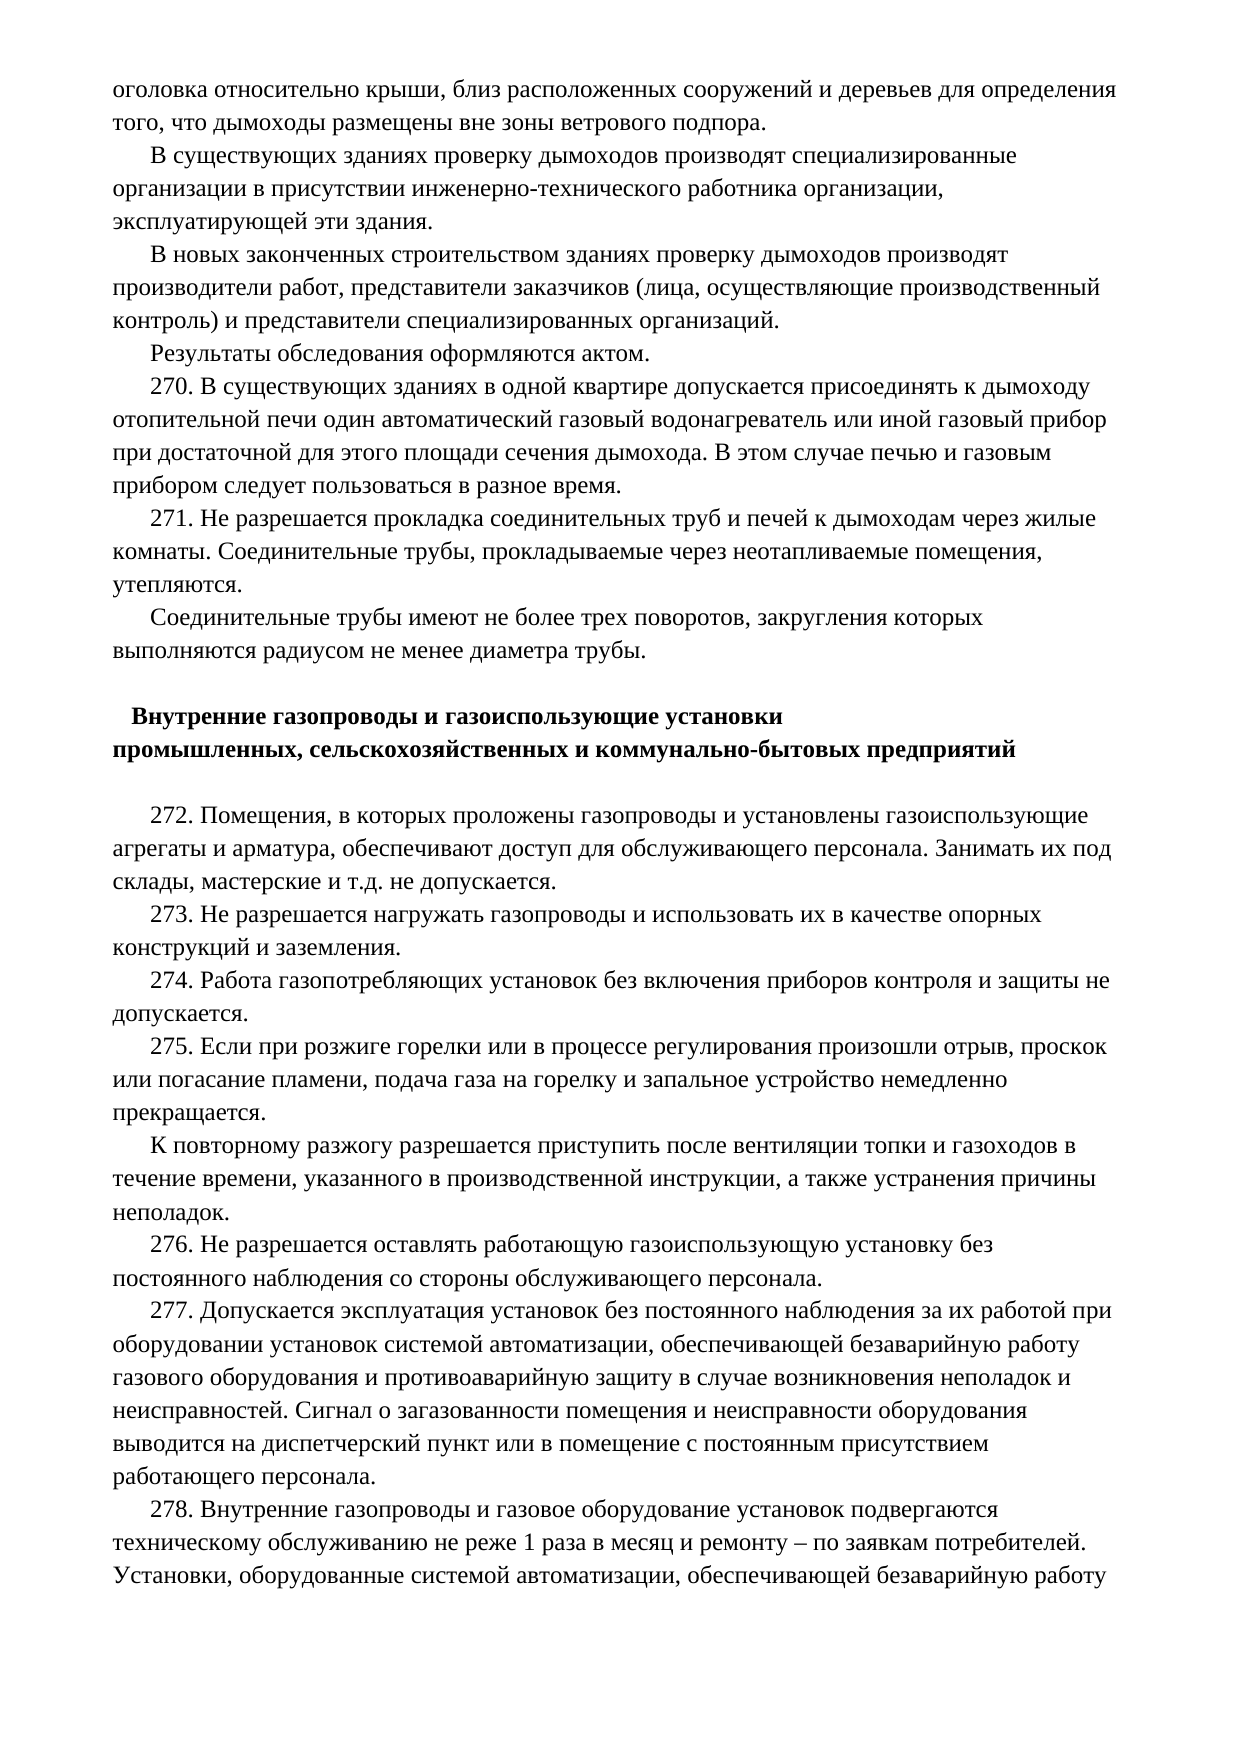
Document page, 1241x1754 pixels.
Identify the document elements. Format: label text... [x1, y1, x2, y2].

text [112, 74, 1128, 664]
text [112, 800, 1128, 1588]
text Внутренние газопроводы и газоиспользующие установки промышленных, сельскохозяйственных и коммунально-бытовых предприятий [112, 701, 1128, 763]
